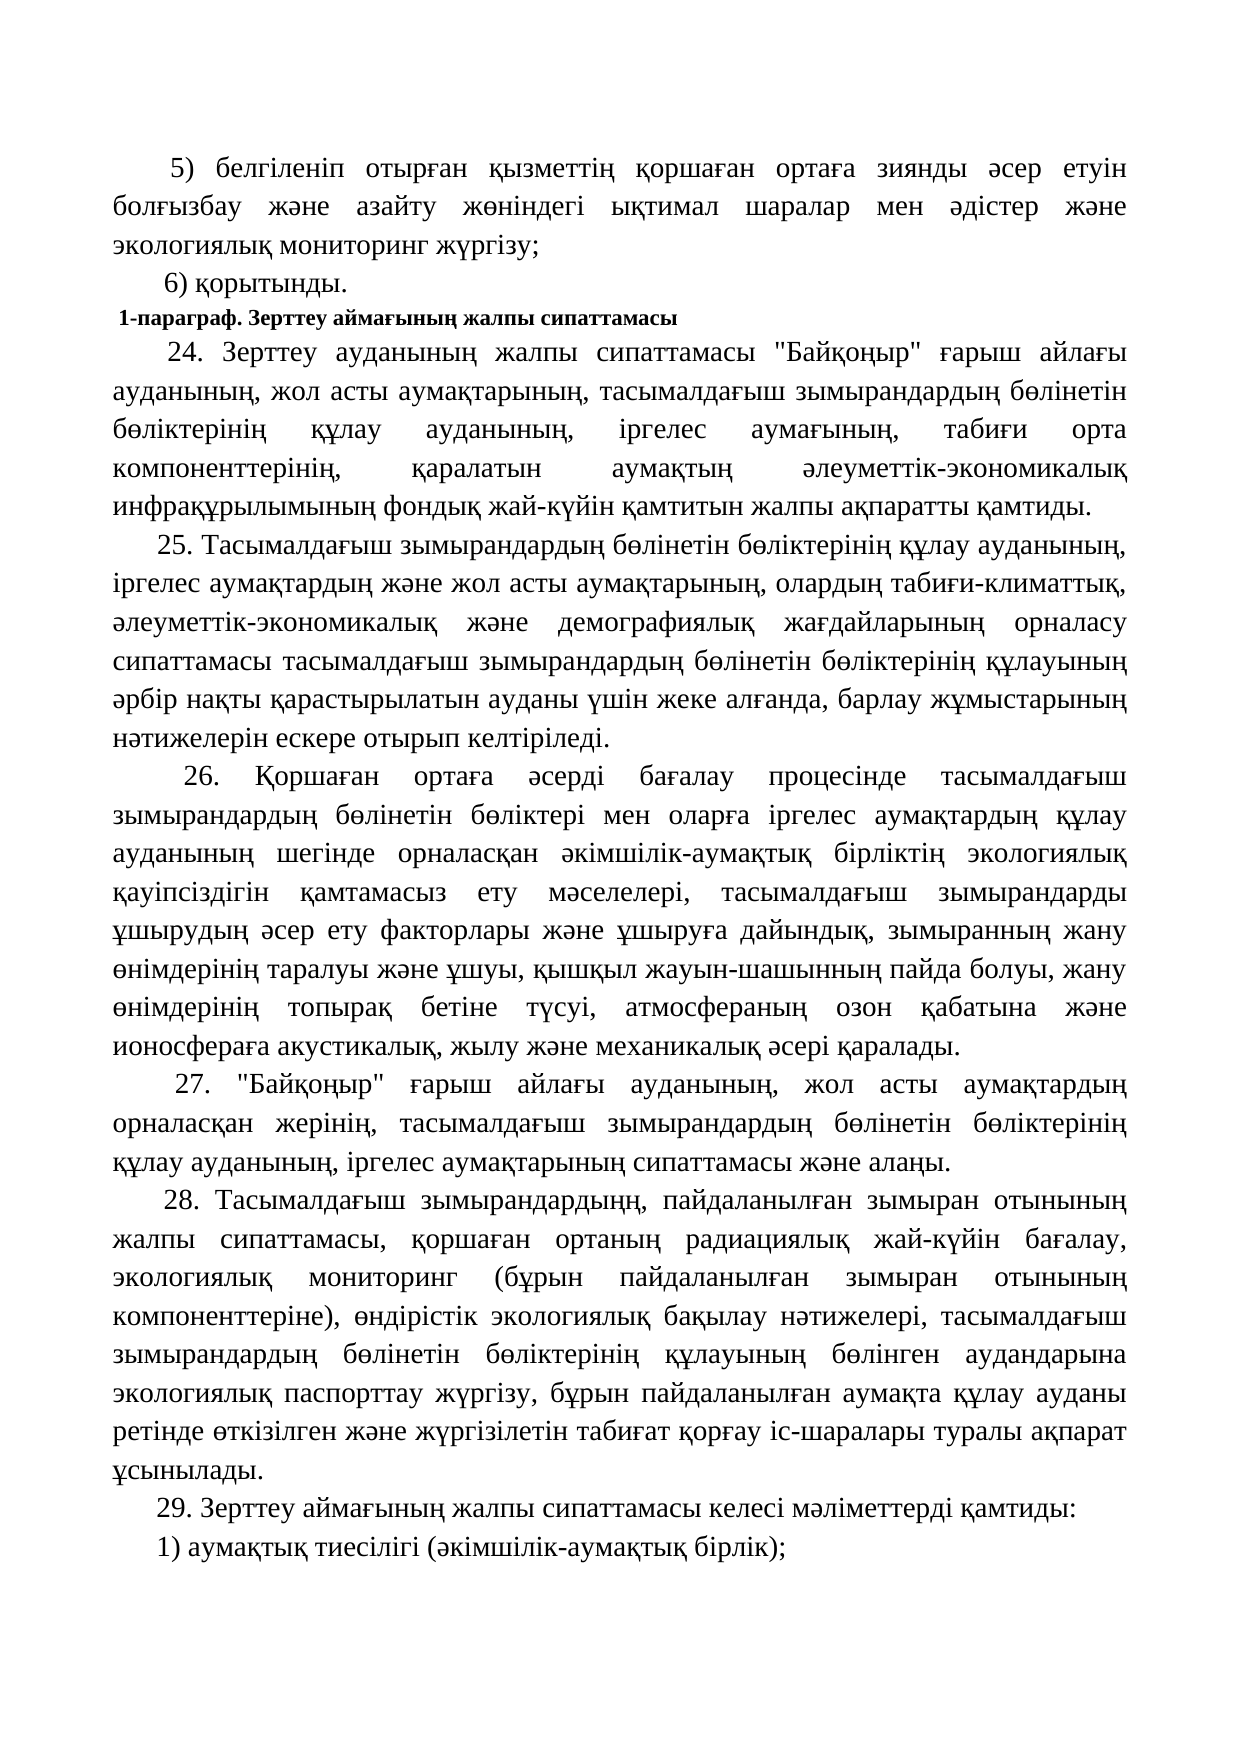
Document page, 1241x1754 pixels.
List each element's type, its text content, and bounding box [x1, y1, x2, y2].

text 1-параграф. Зерттеу аймағының жалпы сипаттамасы [112, 304, 1128, 331]
text 29. Зерттеу аймағының жалпы сипаттамасы келесі мәліметтерді қамтиды: [112, 1491, 1128, 1524]
text 24. Зерттеу ауданының жалпы сипаттамасы "Байқоңыр" ғарыш айлағы ауданының, жол асты аумақтарының, тасымалдағыш зымырандардың бөлінетін бөліктерінің құлау ауданының, іргелес аумағының, табиғи орта компоненттерінің, қаралатын аумақтың әлеуметтік-экономикалық инфрақұрылымының фондық жай-күйін қамтитын жалпы ақпаратты қамтиды. [112, 334, 1128, 522]
text 1) аумақтық тиесілігі (әкімшілік-аумақтық бірлік); [112, 1529, 1128, 1563]
text 5) белгіленіп отырған қызметтің қоршаған ортаға зиянды әсер етуін болғызбау және азайту жөніндегі ықтимал шаралар мен әдістер және экологиялық мониторинг жүргізу; [112, 150, 1128, 261]
text 25. Тасымалдағыш зымырандардың бөлінетін бөліктерінің құлау ауданының, іргелес аумақтардың және жол асты аумақтарының, олардың табиғи-климаттық, әлеуметтік-экономикалық және демографиялық жағдайларының орналасу сипаттамасы тасымалдағыш зымырандардың бөлінетін бөліктерінің құлауының әрбір нақты қарастырылатын ауданы үшін жеке алғанда, барлау жұмыстарының нәтижелерін ескере отырып келтіріледі. [112, 527, 1128, 753]
text 28. Тасымалдағыш зымырандардыңң, пайдаланылған зымыран отынының жалпы сипаттамасы, қоршаған ортаның радиациялық жай-күйін бағалау, экологиялық мониторинг (бұрын пайдаланылған зымыран отынының компоненттеріне), өндірістік экологиялық бақылау нәтижелері, тасымалдағыш зымырандардың бөлінетін бөліктерінің құлауының бөлінген аудандарына экологиялық паспорттау жүргізу, бұрын пайдаланылған аумақта құлау ауданы ретінде өткізілген және жүргізілетін табиғат қорғау іс-шаралары туралы ақпарат ұсынылады. [112, 1182, 1128, 1486]
text 27. "Байқоңыр" ғарыш айлағы ауданының, жол асты аумақтардың орналасқан жерінің, тасымалдағыш зымырандардың бөлінетін бөліктерінің құлау ауданының, іргелес аумақтарының сипаттамасы және алаңы. [112, 1067, 1128, 1177]
text 6) қорытынды. [112, 266, 1128, 299]
text 26. Қоршаған ортаға әсерді бағалау процесінде тасымалдағыш зымырандардың бөлінетін бөліктері мен оларға іргелес аумақтардың құлау ауданының шегінде орналасқан әкімшілік-аумақтық бірліктің экологиялық қауіпсіздігін қамтамасыз ету мәселелері, тасымалдағыш зымырандарды ұшырудың әсер ету факторлары және ұшыруға дайындық, зымыранның жану өнімдерінің таралуы және ұшуы, қышқыл жауын-шашынның пайда болуы, жану өнімдерінің топырақ бетіне түсуі, атмосфераның озон қабатына және ионосфераға акустикалық, жылу және механикалық әсері қаралады. [112, 758, 1128, 1062]
